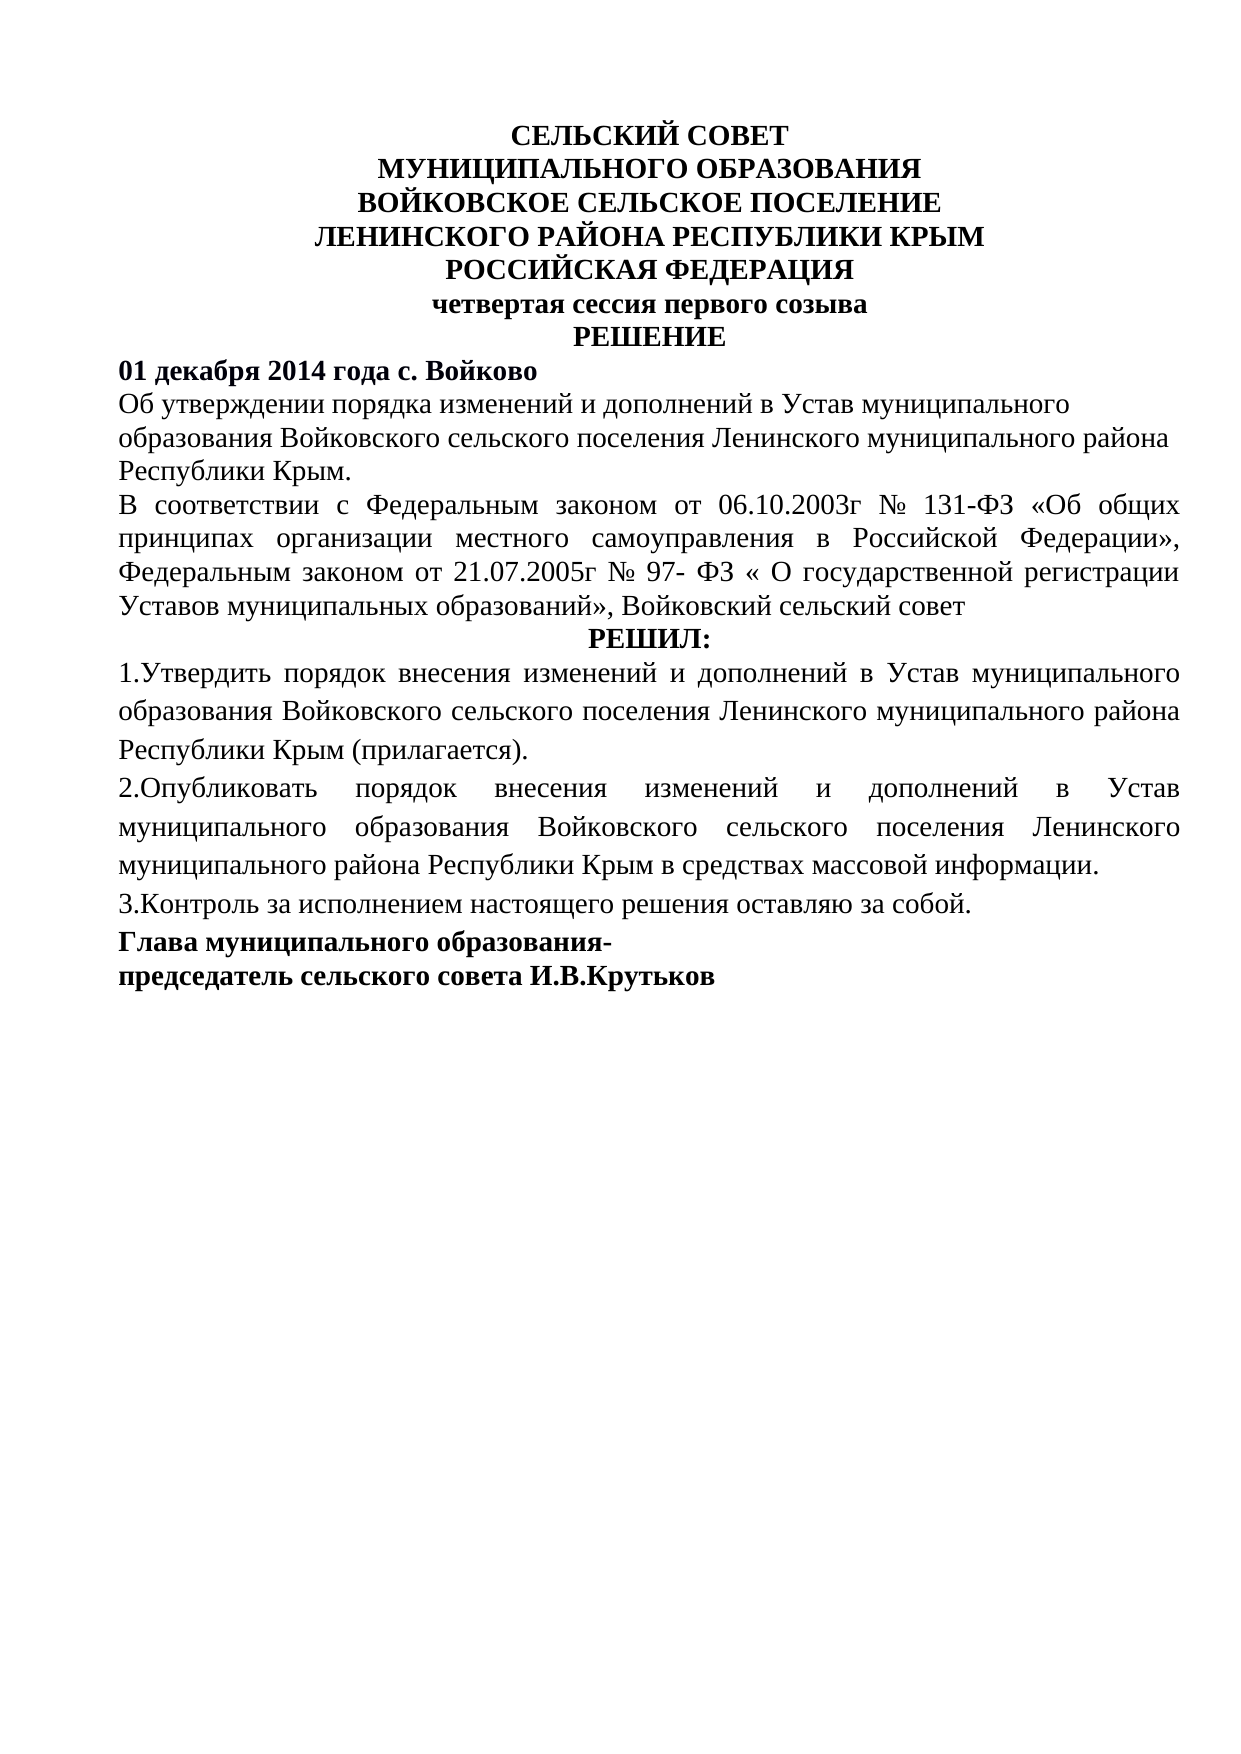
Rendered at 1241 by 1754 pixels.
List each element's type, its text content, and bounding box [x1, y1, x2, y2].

text Об утверждении порядка изменений и дополнений в Устав муниципального образования Войковского сельского поселения Ленинского муниципального района Республики Крым. [118, 386, 1181, 487]
text 3.Контроль за исполнением настоящего решения оставляю за собой. [118, 886, 1181, 919]
text МУНИЦИПАЛЬНОГО ОБРАЗОВАНИЯ [118, 152, 1181, 185]
text ЛЕНИНСКОГО РАЙОНА РЕСПУБЛИКИ КРЫМ [118, 219, 1181, 252]
text 1.Утвердить порядок внесения изменений и дополнений в Устав муниципального образования Войковского сельского поселения Ленинского муниципального района Республики Крым (прилагается). [118, 655, 1181, 765]
text 01 декабря 2014 года с. Войково [118, 353, 1181, 386]
text председатель сельского совета И.В.Крутьков [118, 958, 1181, 992]
text ВОЙКОВСКОЕ СЕЛЬСКОЕ ПОСЕЛЕНИЕ [118, 185, 1181, 219]
text Глава муниципального образования- [118, 924, 1181, 958]
text РЕШИЛ: [118, 621, 1181, 655]
text 2.Опубликовать порядок внесения изменений и дополнений в Устав муниципального образования Войковского сельского поселения Ленинского муниципального района Республики Крым в средствах массовой информации. [118, 770, 1181, 881]
text четвертая сессия первого созыва [118, 286, 1181, 319]
text В соответствии с Федеральным законом от 06.10.2003г № 131-ФЗ «Об общих принципах организации местного самоуправления в Российской Федерации», Федеральным законом от 21.07.2005г № 97- ФЗ « О государственной регистрации Уставов муниципальных образований», Войковский сельский совет [118, 487, 1181, 621]
text РОССИЙСКАЯ ФЕДЕРАЦИЯ [118, 252, 1181, 286]
text СЕЛЬСКИЙ СОВЕТ [118, 118, 1181, 152]
text РЕШЕНИЕ [118, 319, 1181, 353]
